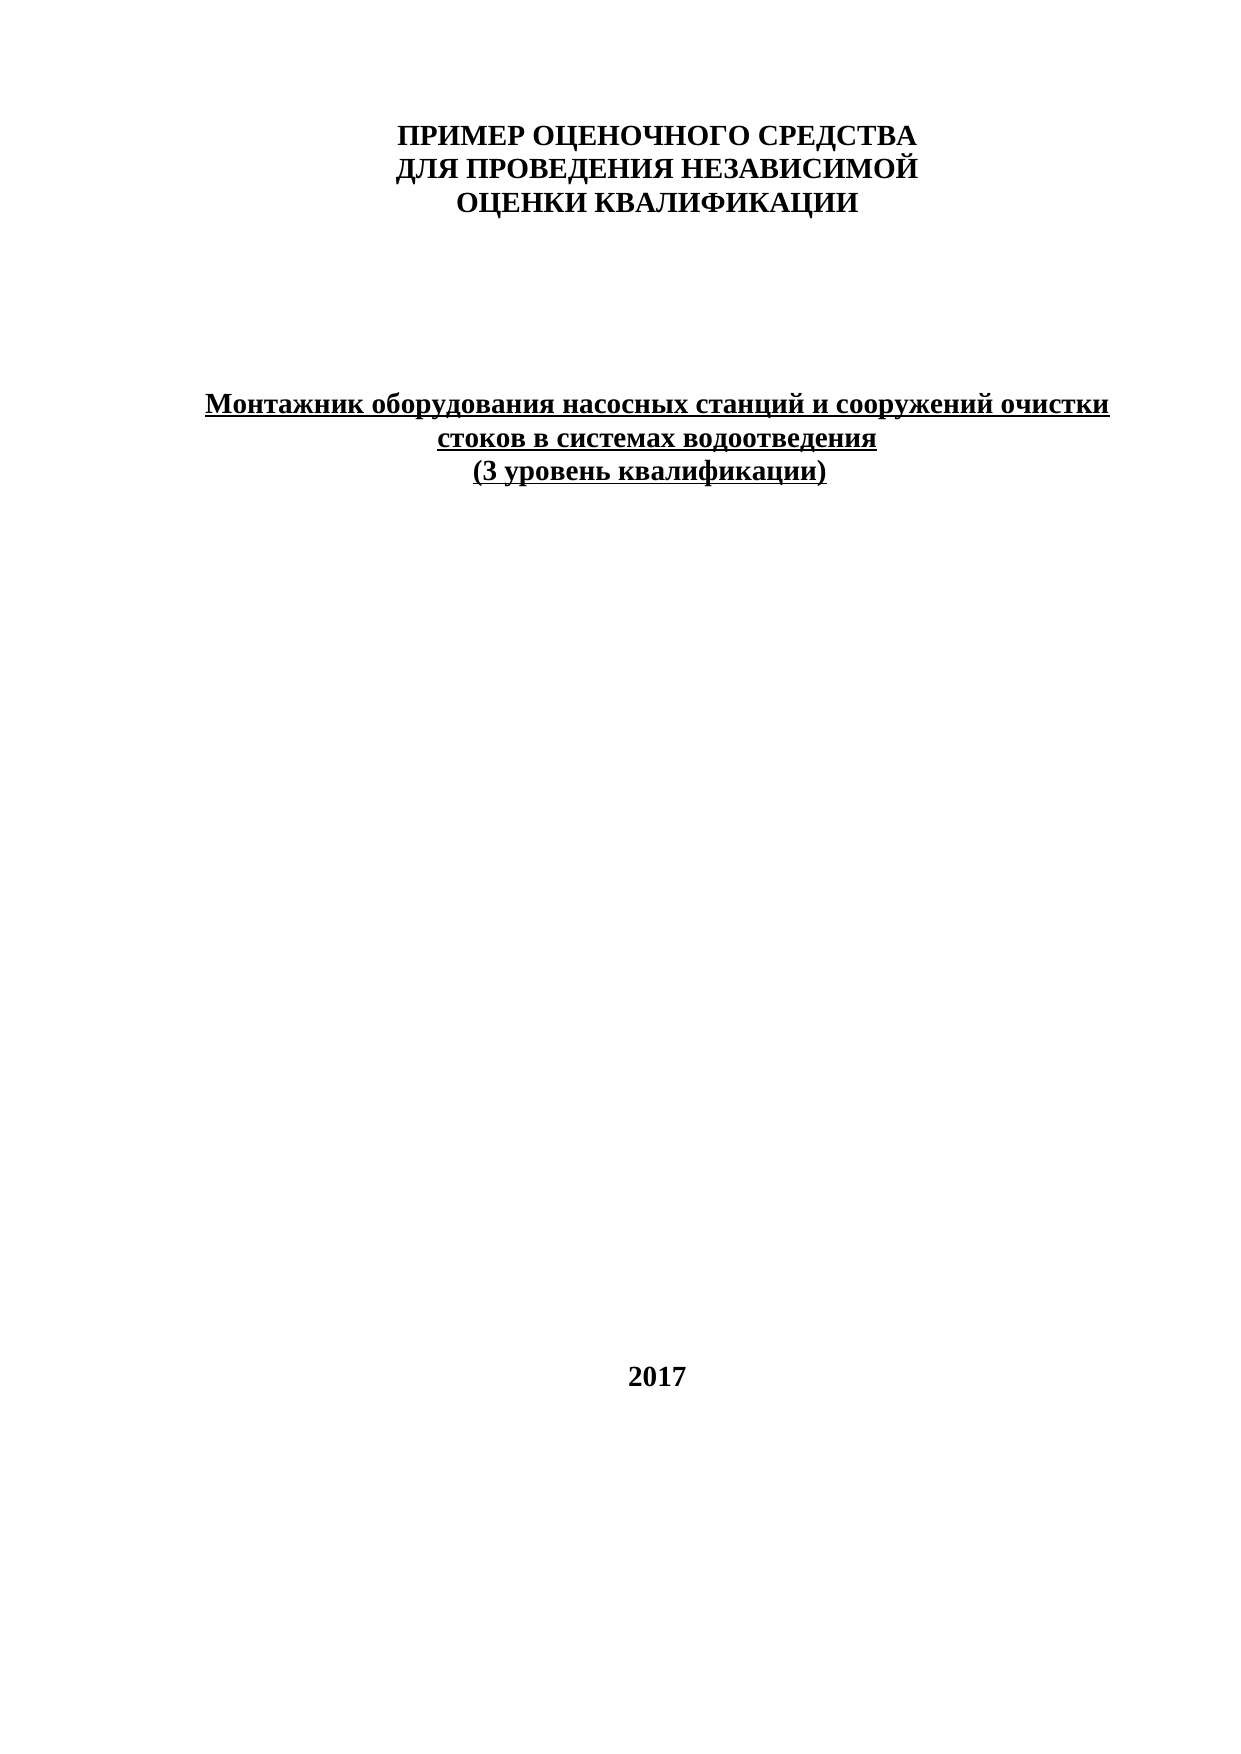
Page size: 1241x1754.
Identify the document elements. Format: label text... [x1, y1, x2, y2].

text ПРИМЕР ОЦЕНОЧНОГО СРЕДСТВА [162, 118, 1152, 152]
text ОЦЕНКИ КВАЛИФИКАЦИИ [162, 185, 1152, 219]
text ДЛЯ ПРОВЕДЕНИЯ НЕЗАВИСИМОЙ [162, 152, 1152, 185]
text Монтажник оборудования насосных станций и сооружений очистки стоков в системах водоотведения [162, 386, 1152, 453]
text 2017 [162, 1359, 1152, 1393]
text (3 уровень квалификации) [148, 453, 1152, 487]
